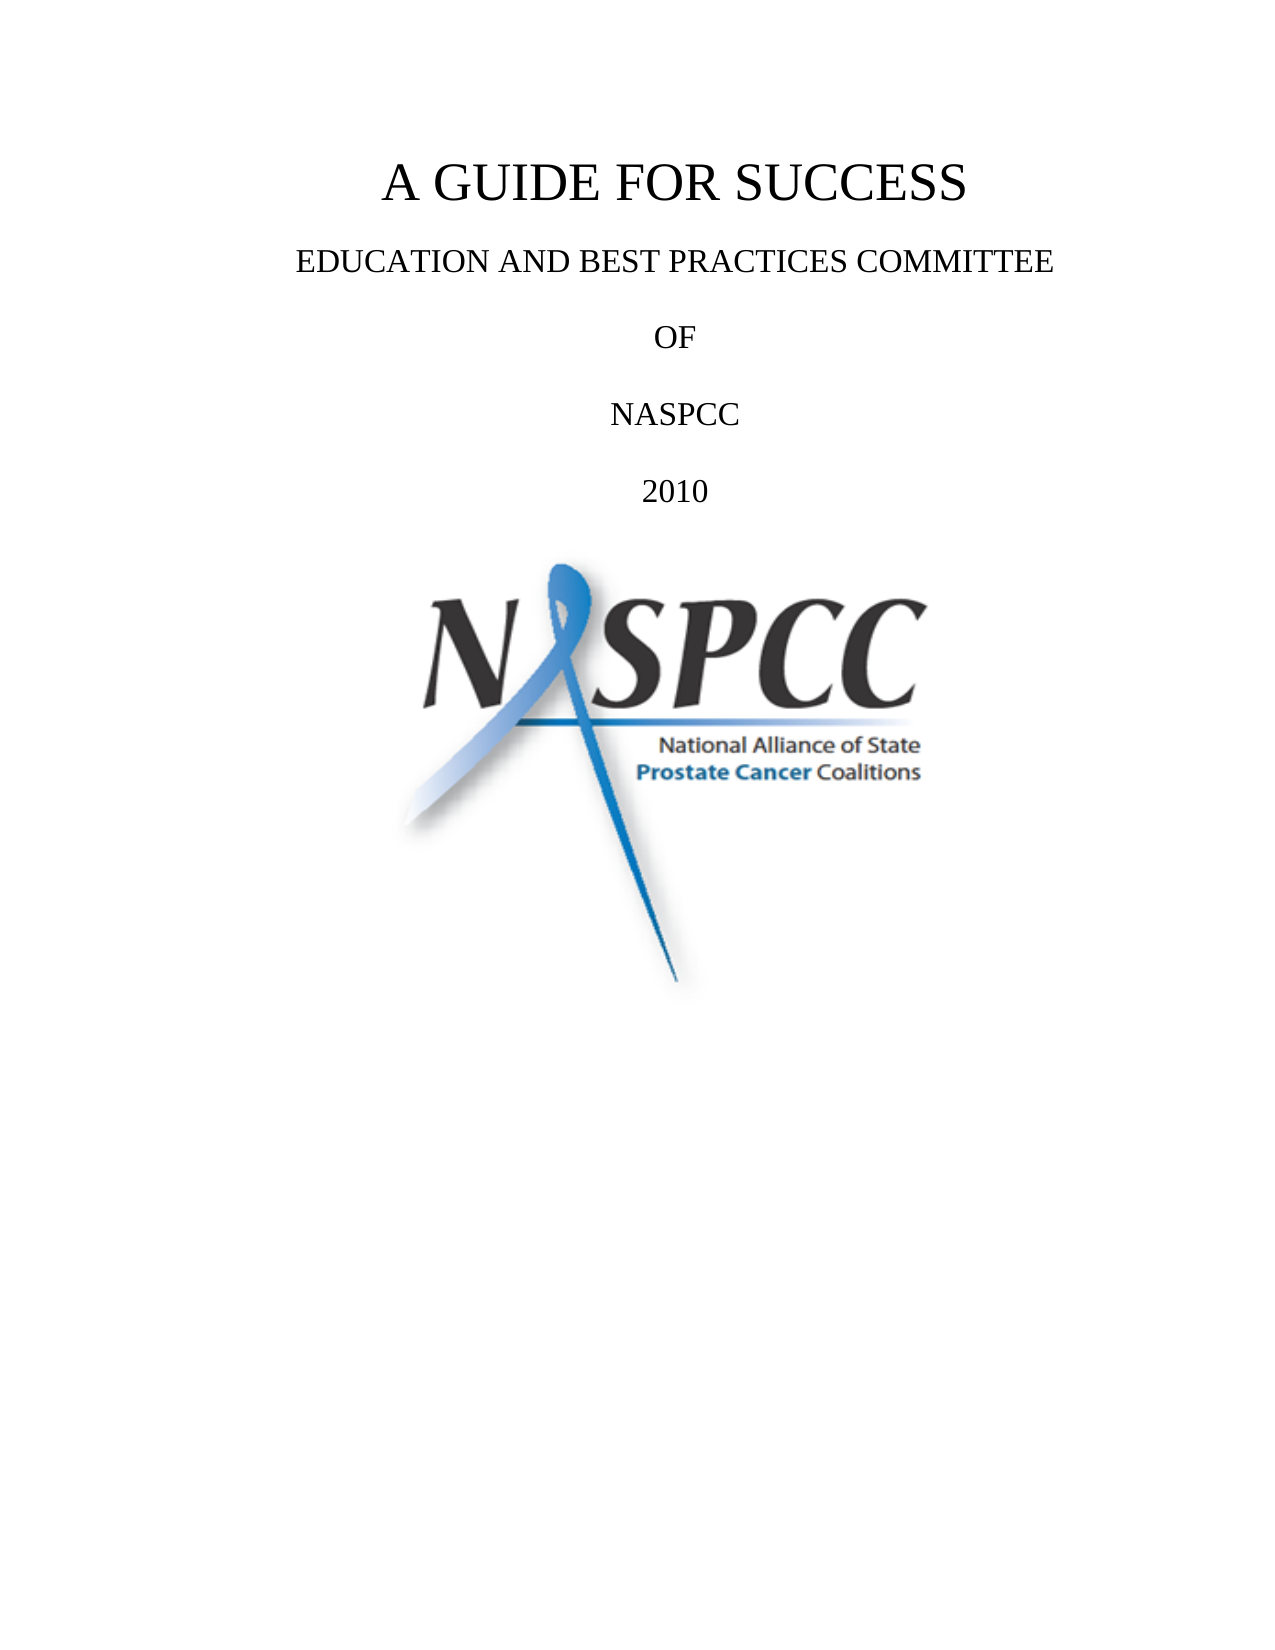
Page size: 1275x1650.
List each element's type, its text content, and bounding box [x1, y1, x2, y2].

text OF [187, 318, 1087, 356]
text NASPCC [187, 394, 1087, 433]
picture [354, 509, 996, 1030]
text 2010 [187, 471, 1087, 509]
text A GUIDE FOR SUCCESS [187, 150, 1087, 212]
text EDUCATION AND BEST PRACTICES COMMITTEE [187, 241, 1087, 279]
